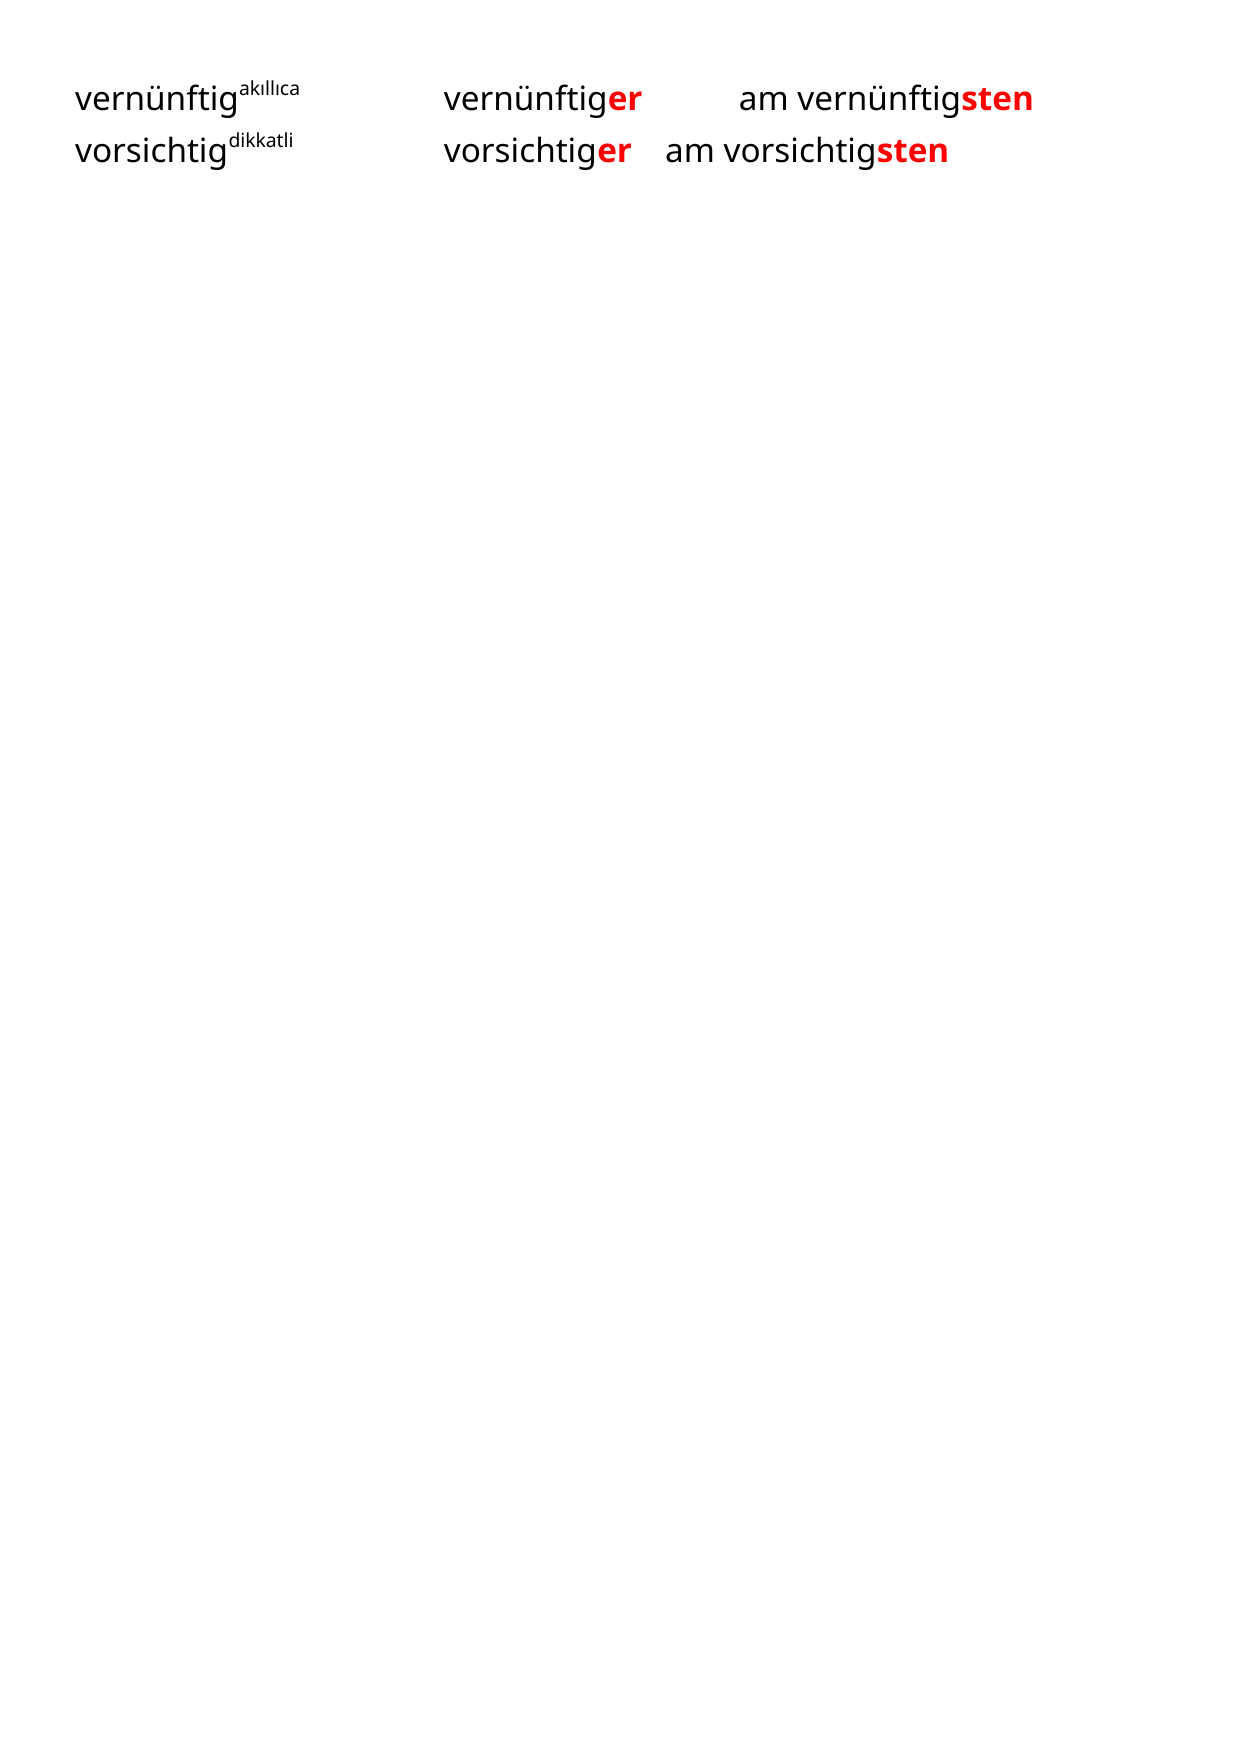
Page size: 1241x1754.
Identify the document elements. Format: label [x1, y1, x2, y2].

text [75, 75, 1165, 173]
